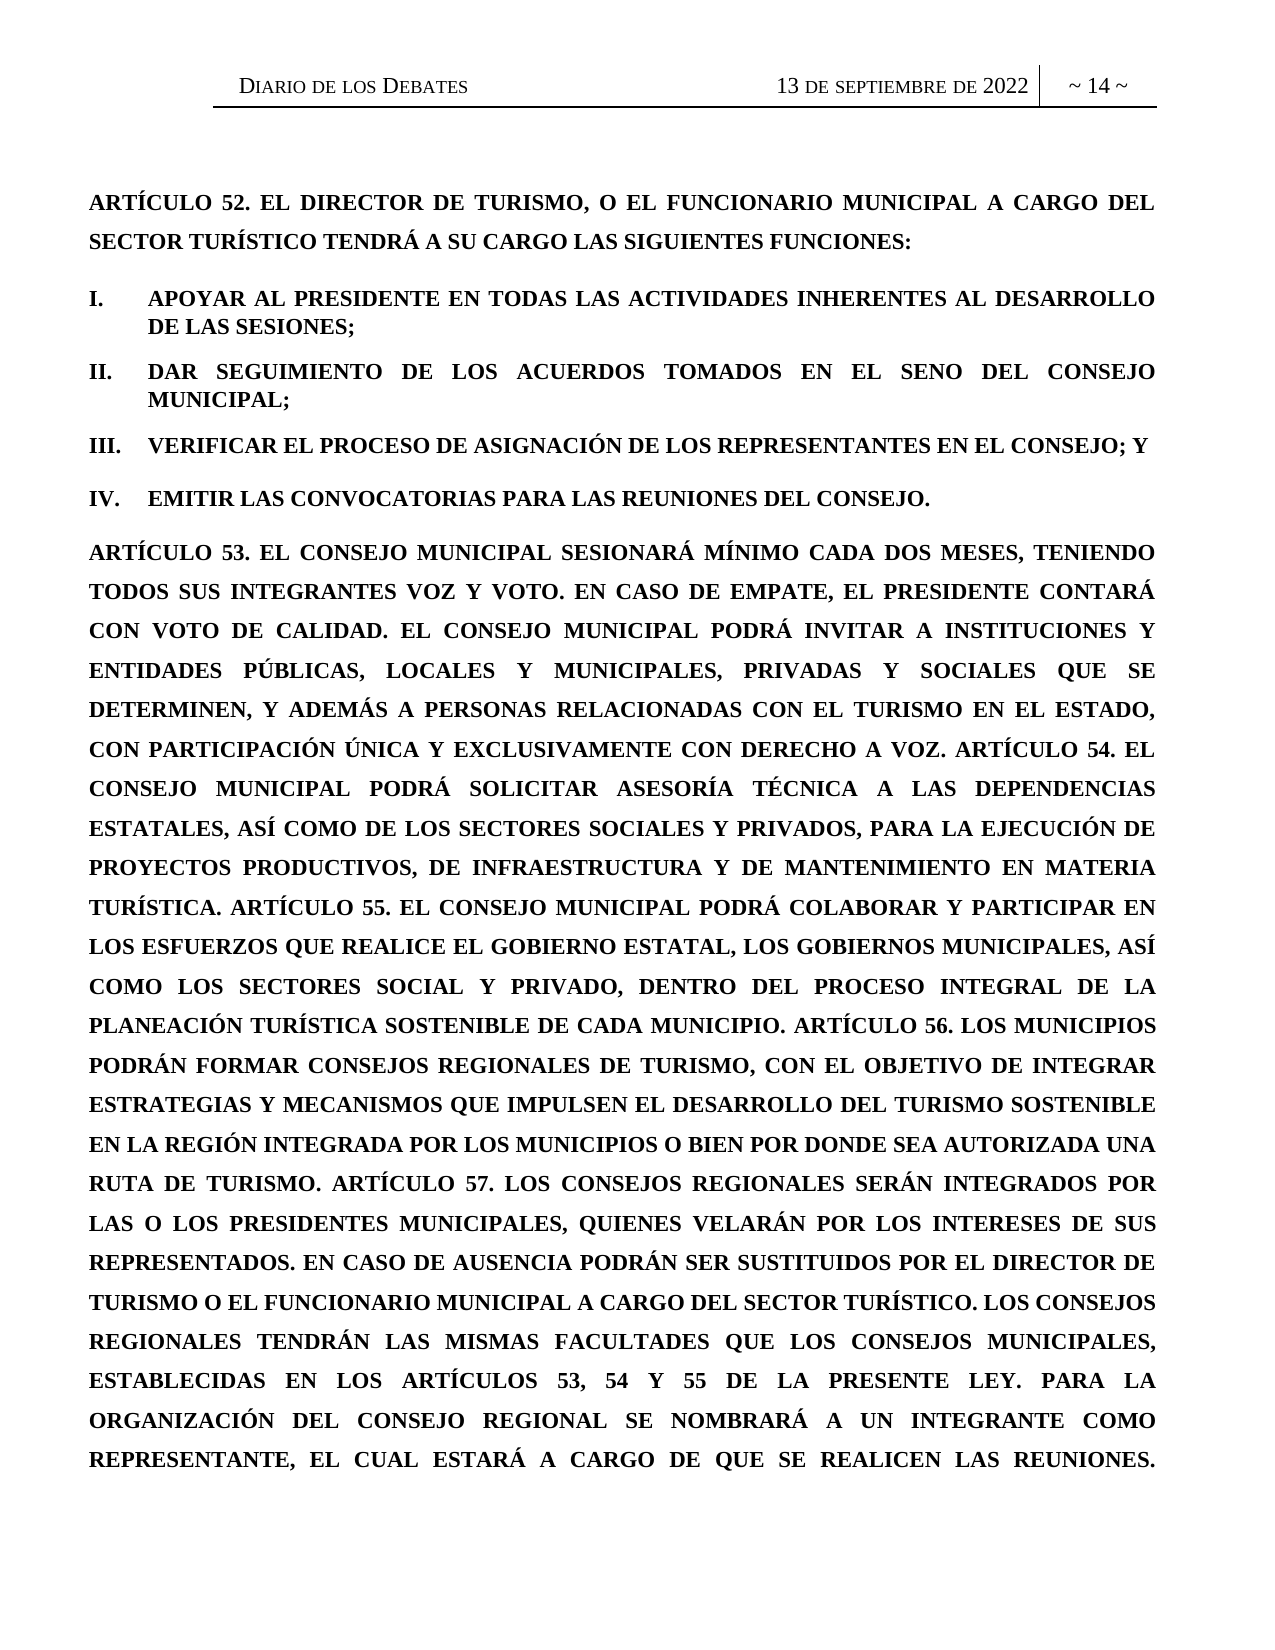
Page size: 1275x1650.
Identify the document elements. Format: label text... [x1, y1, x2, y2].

text IV. EMITIR LAS CONVOCATORIAS PARA LAS REUNIONES DEL CONSEJO. [89, 485, 1157, 511]
text III. VERIFICAR EL PROCESO DE ASIGNACIÓN DE LOS REPRESENTANTES EN EL CONSEJO; Y [89, 432, 1157, 458]
text II. DAR SEGUIMIENTO DE LOS ACUERDOS TOMADOS EN EL SENO DEL CONSEJO MUNICIPAL; [89, 358, 1157, 413]
text I. APOYAR AL PRESIDENTE EN TODAS LAS ACTIVIDADES INHERENTES AL DESARROLLO DE LAS SESIONES; [89, 284, 1157, 339]
text ARTÍCULO 52. EL DIRECTOR DE TURISMO, O EL FUNCIONARIO MUNICIPAL A CARGO DEL SECTOR TURÍSTICO TENDRÁ A SU CARGO LAS SIGUIENTES FUNCIONES: [89, 189, 1157, 255]
